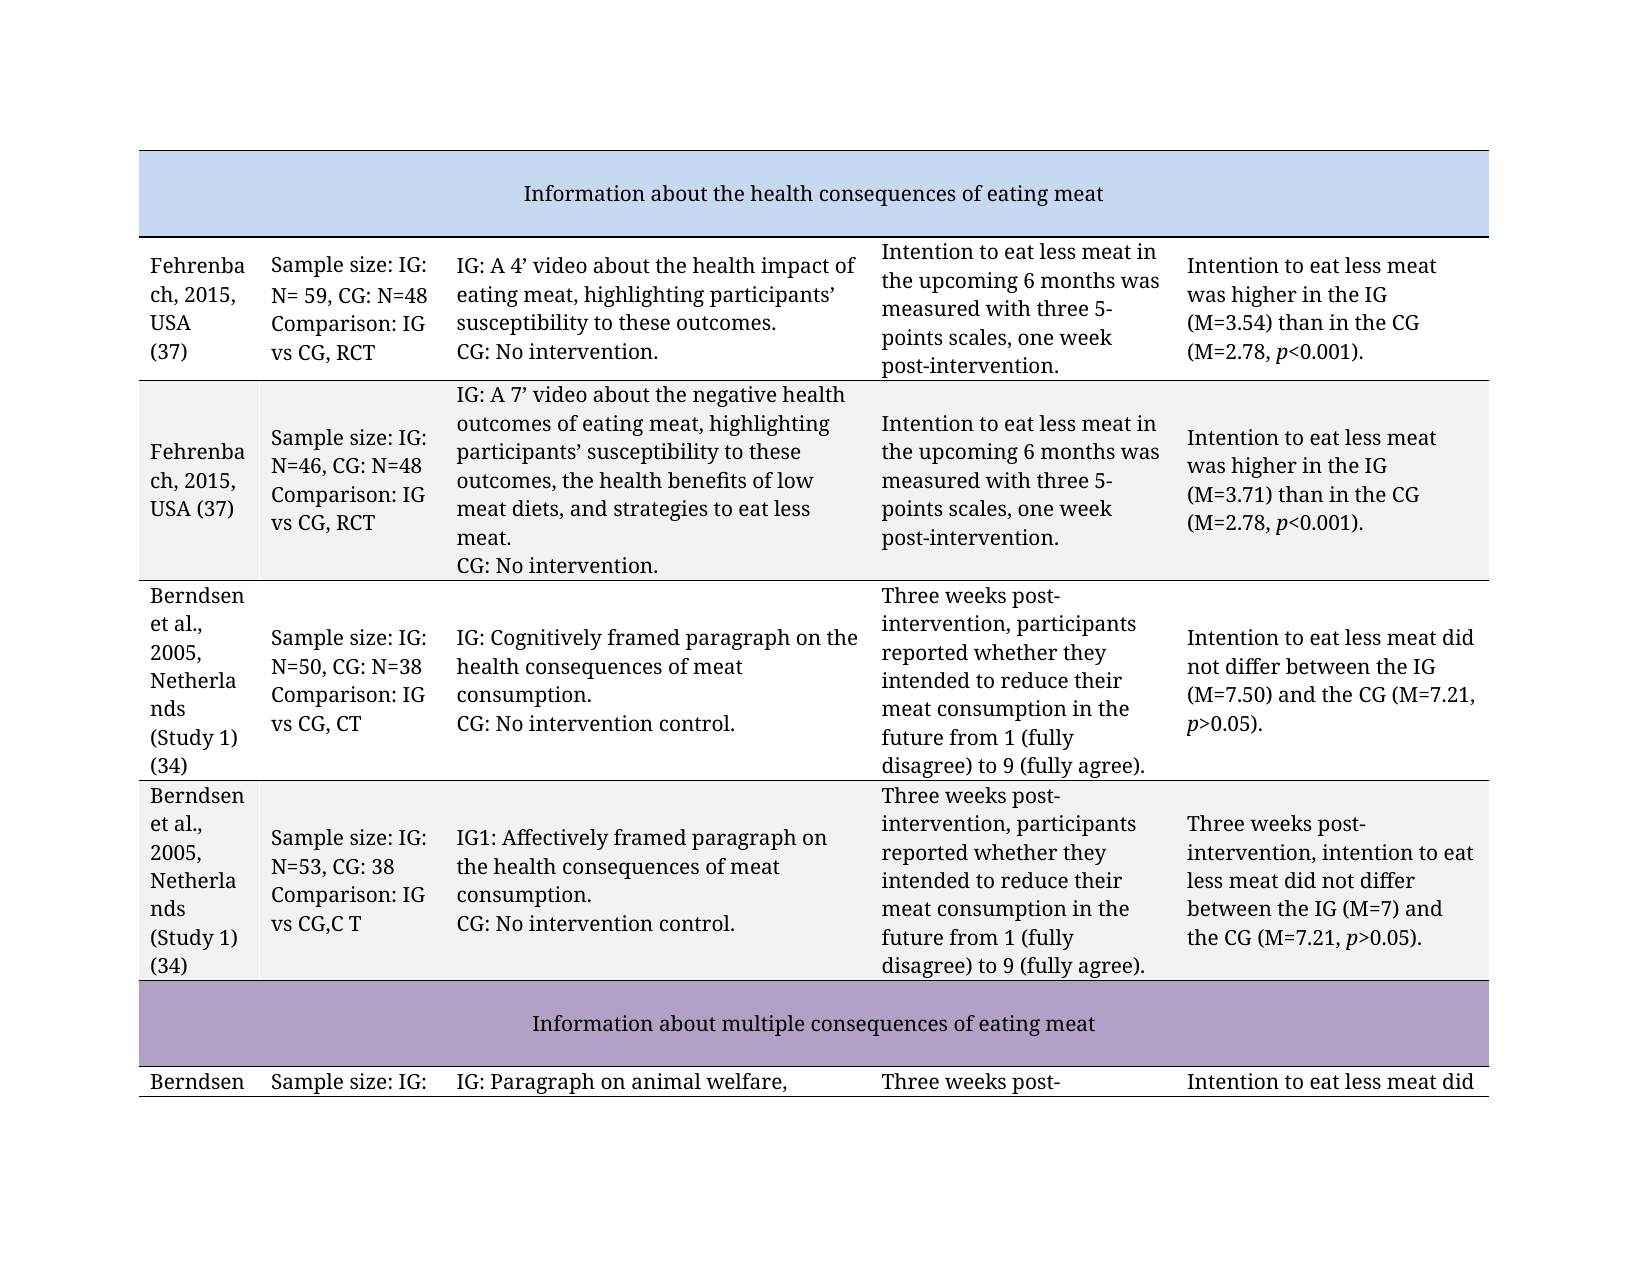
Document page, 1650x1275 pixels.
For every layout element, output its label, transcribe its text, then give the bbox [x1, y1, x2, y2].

table_cell Intention to eat less meat did not differ between the IG (M=7.50) and the CG (M=7.21, p>0.05). [1176, 581, 1489, 780]
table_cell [1176, 1067, 1489, 1096]
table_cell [870, 1067, 1176, 1096]
table_cell Three weeks post-intervention, participants reported whether they intended to reduce their meat consumption in the future from 1 (fully disagree) to 9 (fully agree). [870, 581, 1176, 780]
table_cell Intention to eat less meat in the upcoming 6 months was measured with three 5-points scales, one week post-intervention. [870, 238, 1176, 379]
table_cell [139, 1067, 259, 1096]
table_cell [260, 1067, 445, 1096]
table_cell Fehrenbach, 2015, USA (37) [139, 381, 259, 580]
table_cell IG: A 4’ video about the health impact of eating meat, highlighting participants’ susceptibility to these outcomes. CG: No intervention. [445, 238, 870, 379]
table_cell Three weeks post-intervention, participants reported whether they intended to reduce their meat consumption in the future from 1 (fully disagree) to 9 (fully agree). [870, 781, 1176, 980]
table_cell IG: A 7’ video about the negative health outcomes of eating meat, highlighting participants’ susceptibility to these outcomes, the health benefits of low meat diets, and strategies to eat less meat. CG: No intervention. [445, 381, 870, 580]
table_cell IG1: Affectively framed paragraph on the health consequences of meat consumption. CG: No intervention control. [445, 781, 870, 980]
table_cell Berndsen et al., 2005, Netherlands (Study 1) (34) [139, 581, 259, 780]
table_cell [445, 1067, 870, 1096]
table_cell Fehrenbach, 2015, USA (37) [139, 238, 259, 379]
table_cell Information about multiple consequences of eating meat [139, 981, 1489, 1066]
table_cell Intention to eat less meat was higher in the IG (M=3.71) than in the CG (M=2.78, p<0.001). [1176, 381, 1489, 580]
table_cell IG: Cognitively framed paragraph on the health consequences of meat consumption. CG: No intervention control. [445, 581, 870, 780]
table_cell Sample size: IG: N=53, CG: 38 Comparison: IG vs CG,C T [260, 781, 445, 980]
table_cell Berndsen et al., 2005, Netherlands (Study 1) (34) [139, 781, 259, 980]
table_cell Sample size: IG: N= 59, CG: N=48 Comparison: IG vs CG, RCT [260, 238, 445, 379]
table_cell Sample size: IG: N=46, CG: N=48 Comparison: IG vs CG, RCT [260, 381, 445, 580]
table_cell Intention to eat less meat in the upcoming 6 months was measured with three 5-points scales, one week post-intervention. [870, 381, 1176, 580]
table_cell Intention to eat less meat was higher in the IG (M=3.54) than in the CG (M=2.78, p<0.001). [1176, 238, 1489, 379]
table_cell Three weeks post-intervention, intention to eat less meat did not differ between the IG (M=7) and the CG (M=7.21, p>0.05). [1176, 781, 1489, 980]
table_cell Sample size: IG: N=50, CG: N=38 Comparison: IG vs CG, CT [260, 581, 445, 780]
table_cell Information about the health consequences of eating meat [139, 151, 1489, 236]
